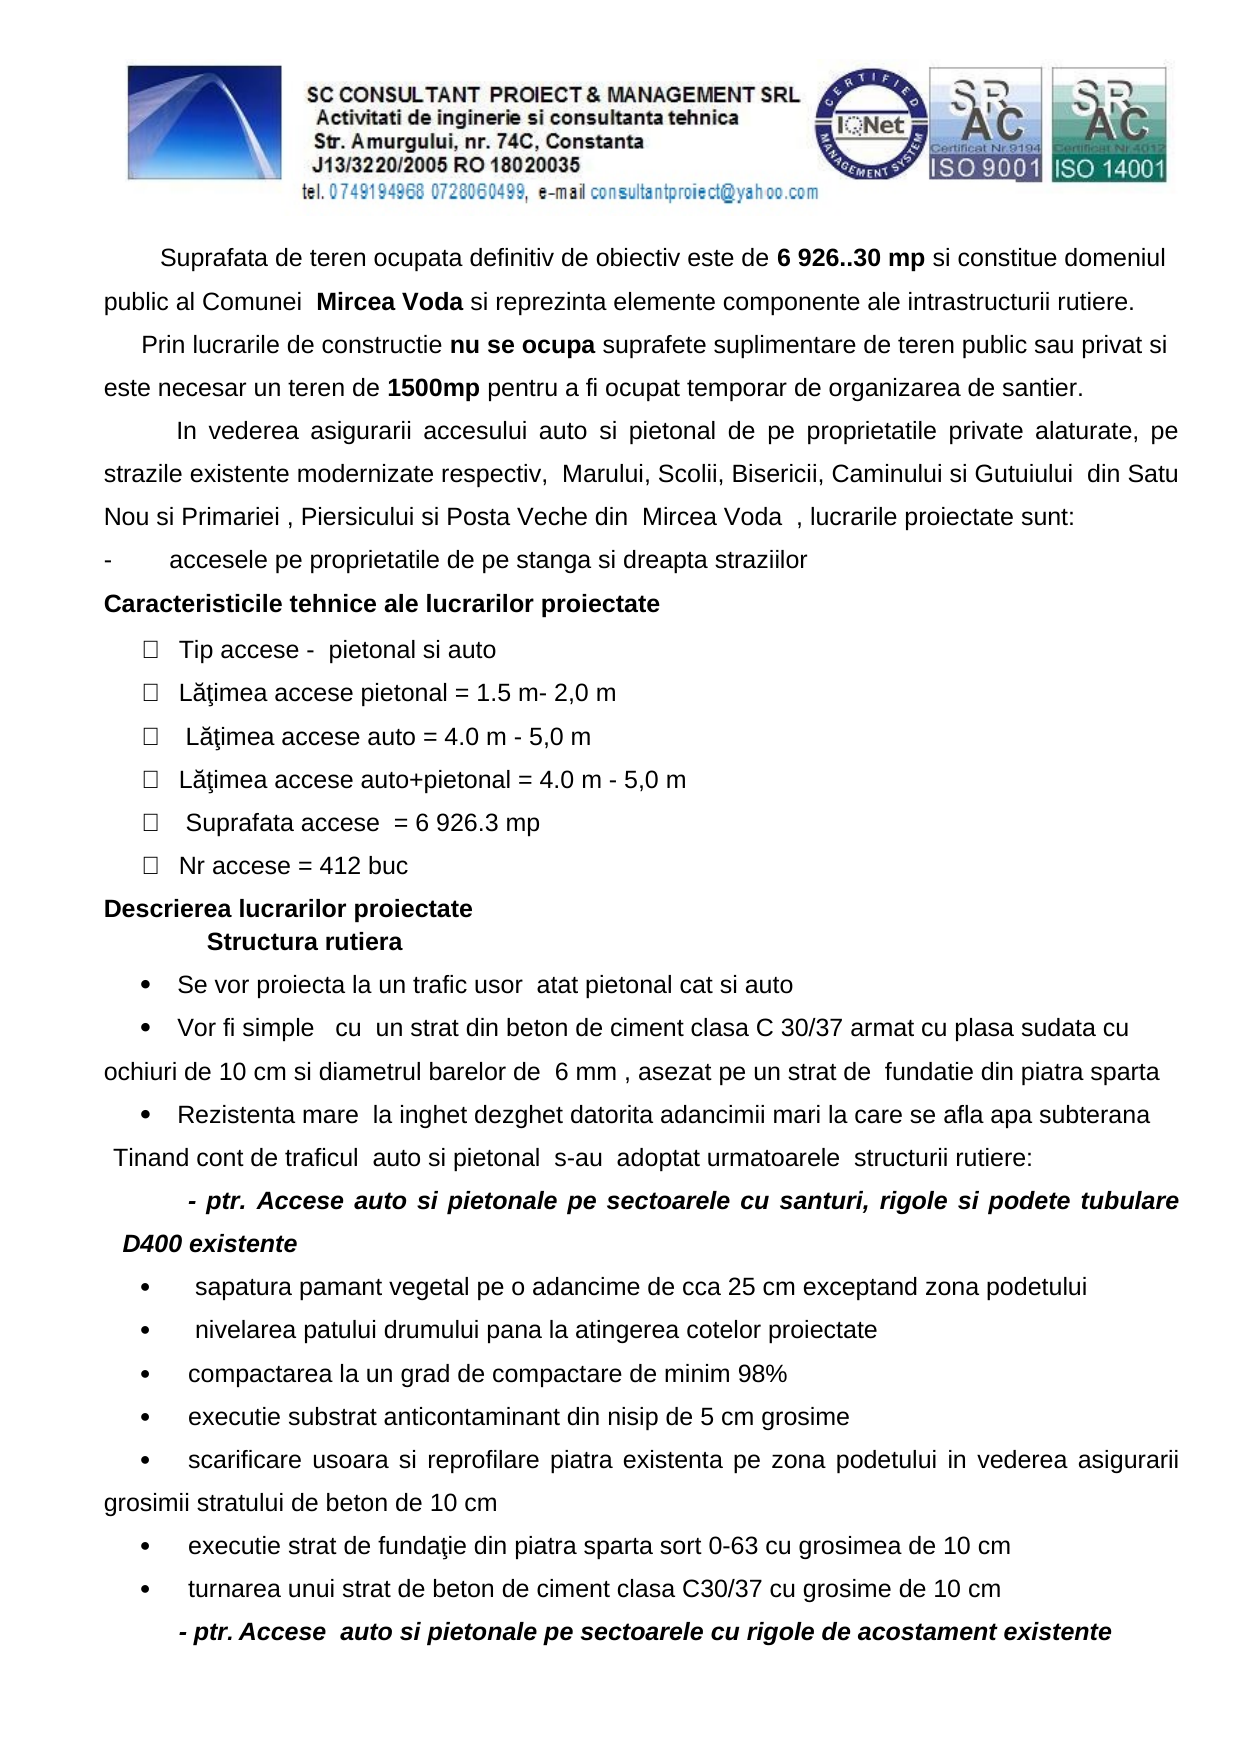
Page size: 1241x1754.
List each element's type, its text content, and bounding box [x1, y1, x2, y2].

text Suprafata de teren ocupata definitiv de obiectiv este de 6 926..30 mp si constitue domeniul public al Comunei Mircea Voda si reprezinta elemente componente ale intrastructurii rutiere. [103, 243, 1181, 315]
list Lăţimea accese auto = 4.0 m - 5,0 m [141, 722, 1181, 750]
list turnarea unui strat de beton de ciment clasa C30/37 cu grosime de 10 cm [103, 1574, 1181, 1603]
text - ptr. Accese auto si pietonale pe sectoarele cu santuri, rigole si podete tubulare D400 existente [122, 1186, 1181, 1258]
list Suprafata accese = 6 926.3 mp [141, 808, 1181, 837]
text Tinand cont de traficul auto si pietonal s-au adoptat urmatoarele structurii rutiere: [113, 1143, 1181, 1172]
list compactarea la un grad de compactare de minim 98% [103, 1359, 1181, 1387]
list Nr accese = 412 buc [141, 851, 1181, 880]
text In vederea asigurarii accesului auto si pietonal de pe proprietatile private alaturate, pe strazile existente modernizate respectiv, Marului, Scolii, Bisericii, Caminului si Gutuiului din Satu Nou si Primariei , Piersicului si Posta Veche din Mircea Voda , lucrarile proiectate sunt: [103, 416, 1181, 531]
list executie substrat anticontaminant din nisip de 5 cm grosime [103, 1402, 1181, 1431]
text Structura rutiera [207, 927, 1181, 956]
list nivelarea patului drumului pana la atingerea cotelor proiectate [103, 1316, 1181, 1344]
list executie strat de fundaţie din piatra sparta sort 0-63 cu grosimea de 10 cm [103, 1531, 1181, 1560]
text Prin lucrarile de constructie nu se ocupa suprafete suplimentare de teren public sau privat si este necesar un teren de 1500mp pentru a fi ocupat temporar de organizarea de santier. [103, 329, 1181, 401]
list sapatura pamant vegetal pe o adancime de cca 25 cm exceptand zona podetului [103, 1272, 1181, 1301]
text - accesele pe proprietatile de pe stanga si dreapta straziilor [103, 545, 1181, 574]
text - ptr. Accese auto si pietonale pe sectoarele cu rigole de acostament existente [132, 1617, 1181, 1646]
text Caracteristicile tehnice ale lucrarilor proiectate [103, 588, 1181, 617]
picture [103, 59, 1182, 216]
list Lăţimea accese auto+pietonal = 4.0 m - 5,0 m [141, 765, 1181, 793]
list Vor fi simple cu un strat din beton de ciment clasa C 30/37 armat cu plasa sudata cu ochiuri de 10 cm si diametrul barelor de 6 mm , asezat pe un strat de fundatie din piatra sparta [103, 1013, 1181, 1085]
list Tip accese - pietonal si auto [141, 635, 1181, 664]
list Lăţimea accese pietonal = 1.5 m- 2,0 m [141, 678, 1181, 707]
list scarificare usoara si reprofilare piatra existenta pe zona podetului in vederea asigurarii grosimii stratului de beton de 10 cm [103, 1445, 1181, 1517]
list Rezistenta mare la inghet dezghet datorita adancimii mari la care se afla apa subterana [103, 1100, 1181, 1129]
text Descrierea lucrarilor proiectate [103, 894, 1181, 923]
list Se vor proiecta la un trafic usor atat pietonal cat si auto [103, 970, 1181, 999]
